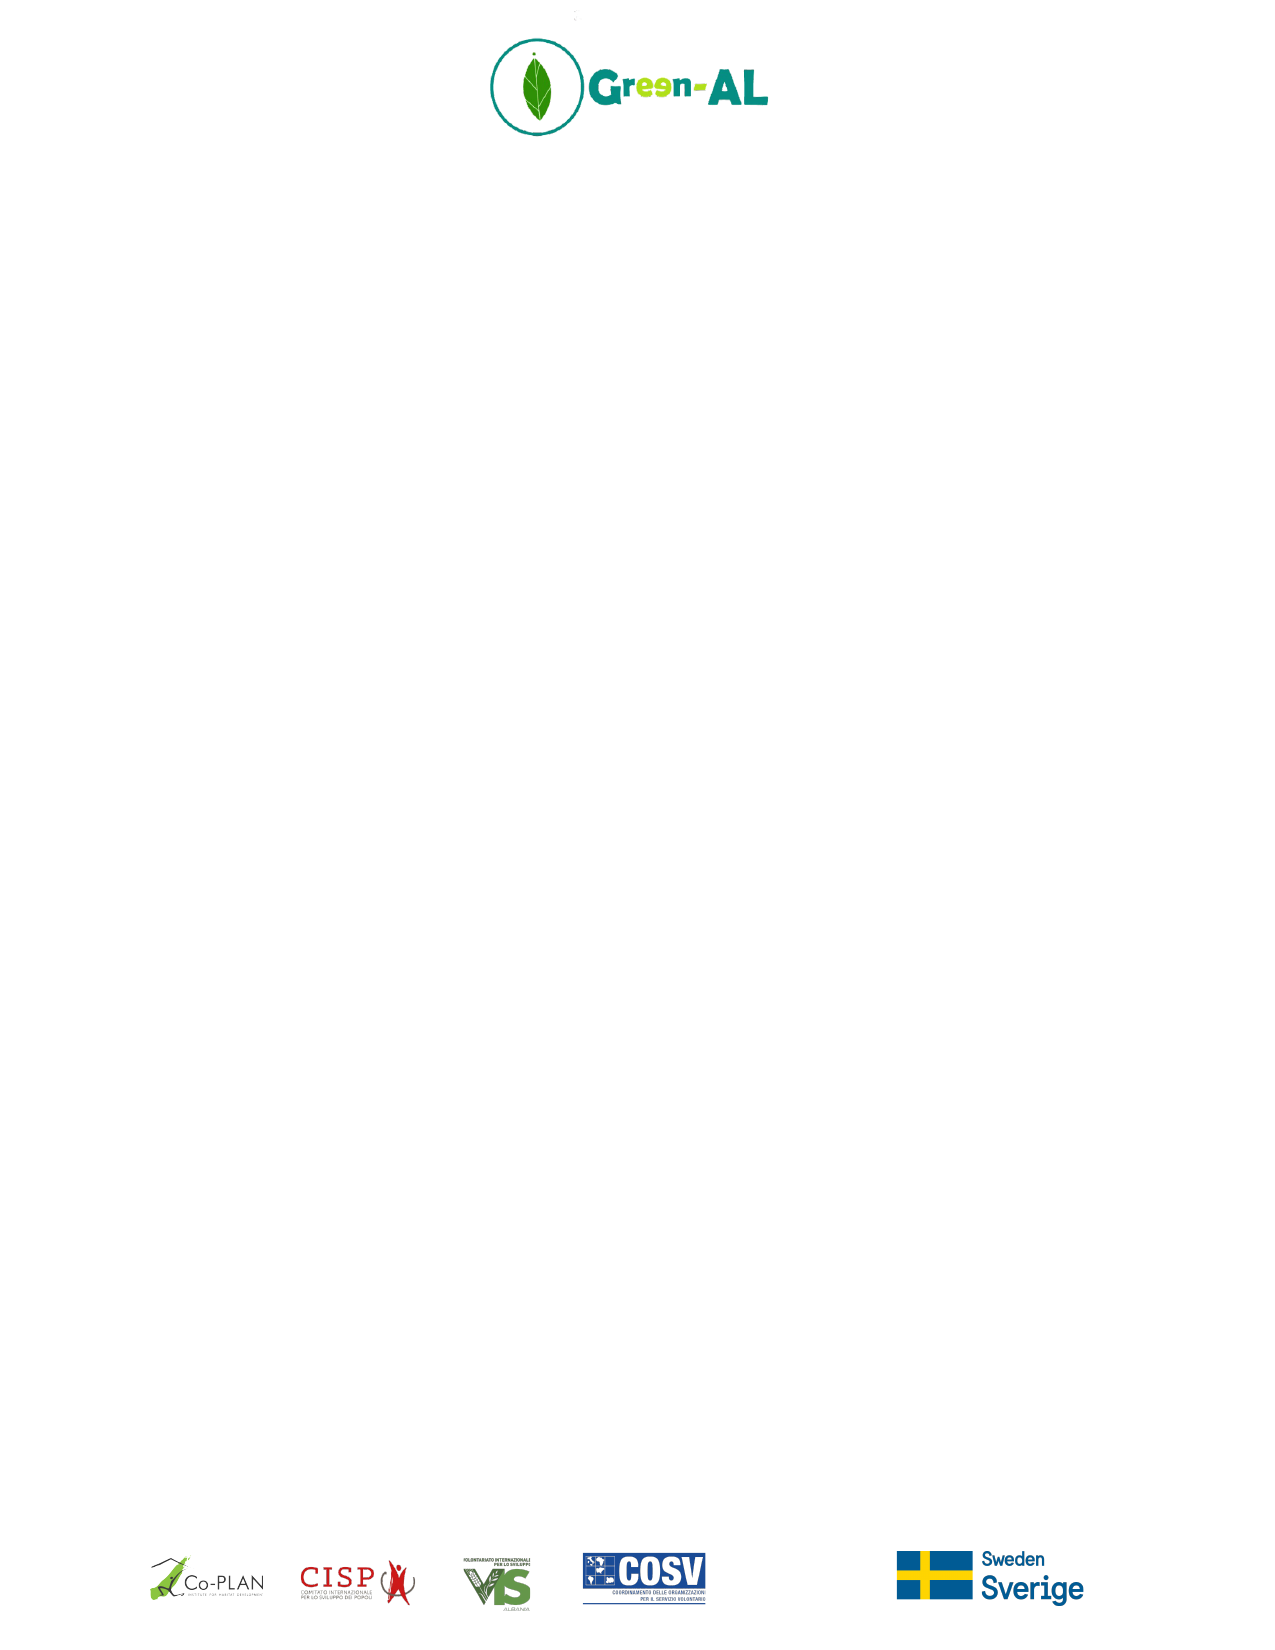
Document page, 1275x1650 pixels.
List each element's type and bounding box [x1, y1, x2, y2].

picture [150, 1552, 263, 1600]
picture [896, 1551, 1084, 1606]
picture [463, 1551, 530, 1618]
picture [297, 1551, 417, 1619]
picture [477, 0, 798, 146]
picture [582, 1551, 707, 1606]
